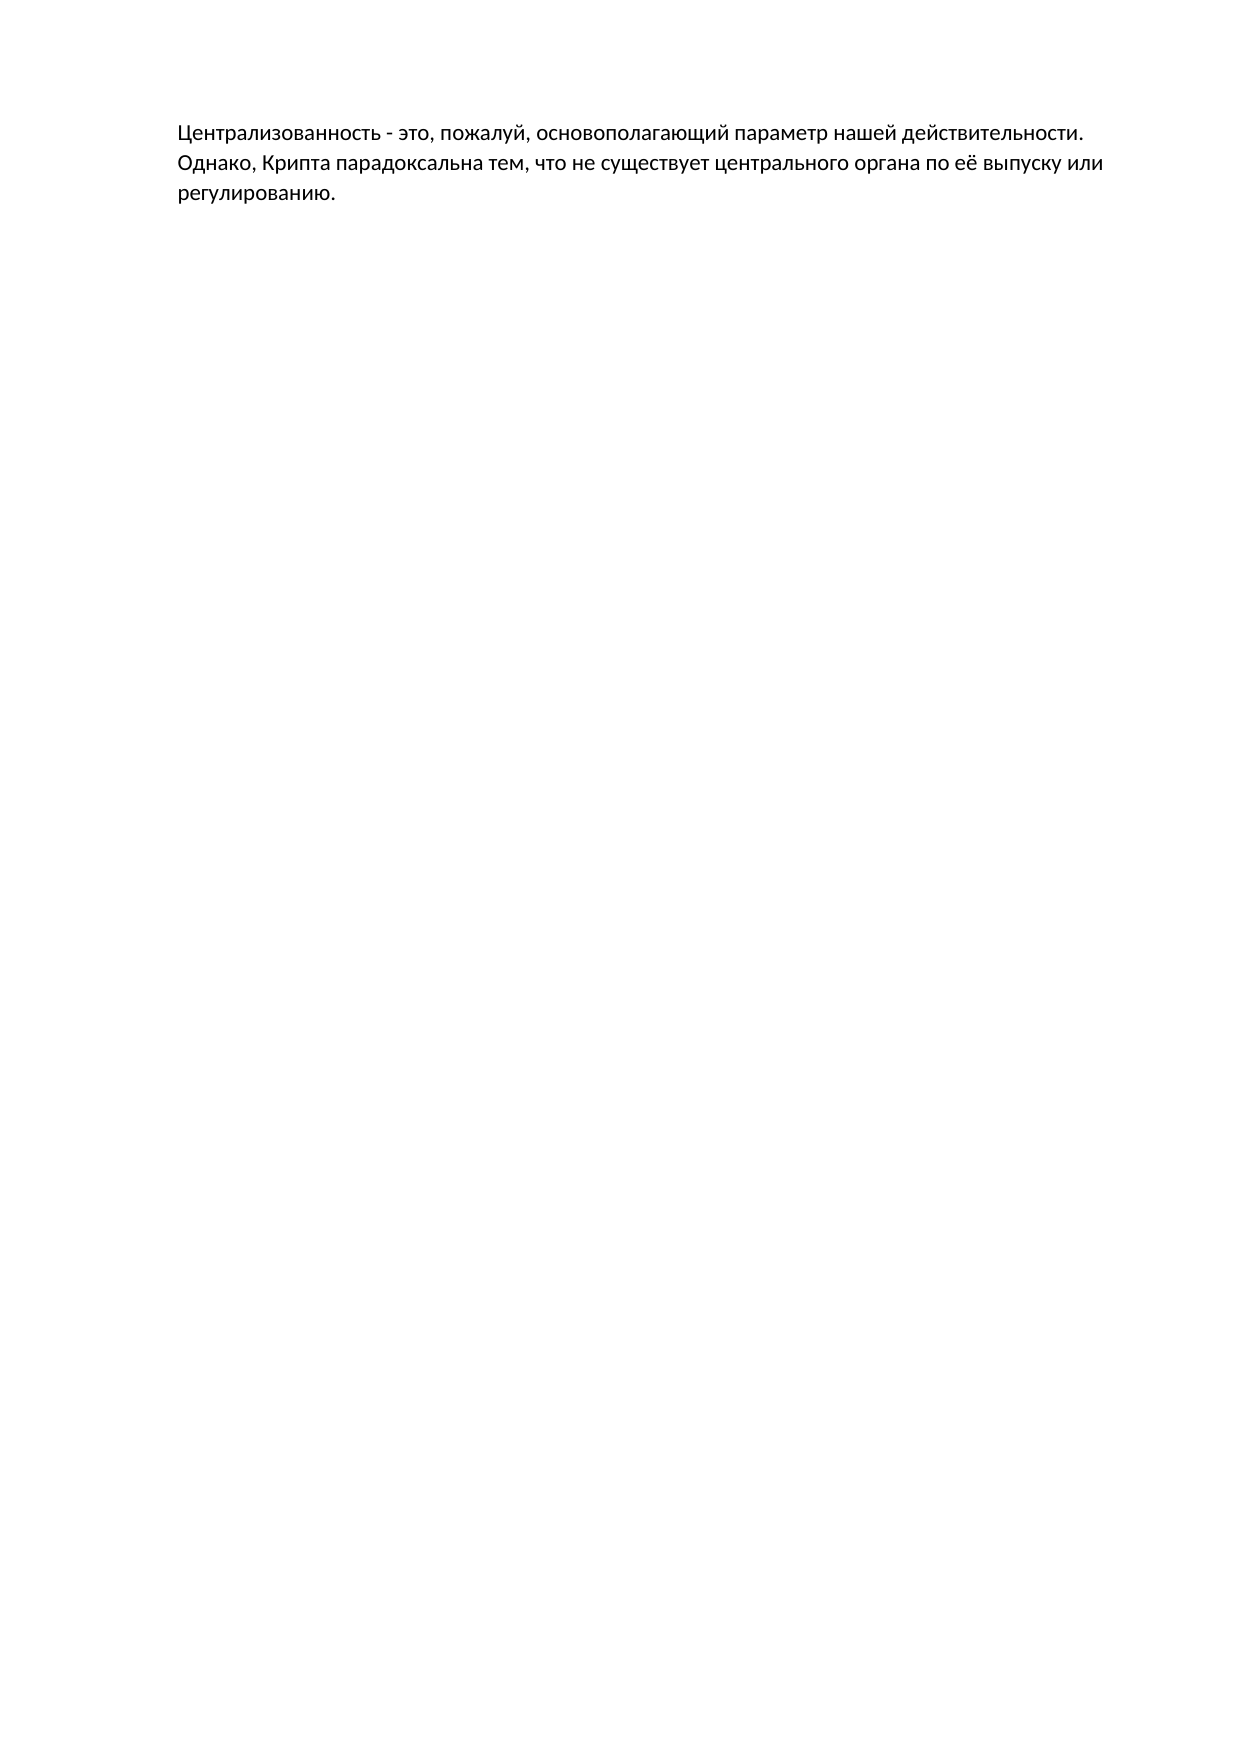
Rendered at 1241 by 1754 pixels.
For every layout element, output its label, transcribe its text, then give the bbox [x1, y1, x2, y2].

text Централизованность - это, пожалуй, основополагающий параметр нашей действительности. Однако, Крипта парадоксальна тем, что не существует центрального органа по её выпуску или регулированию. [177, 118, 1152, 207]
